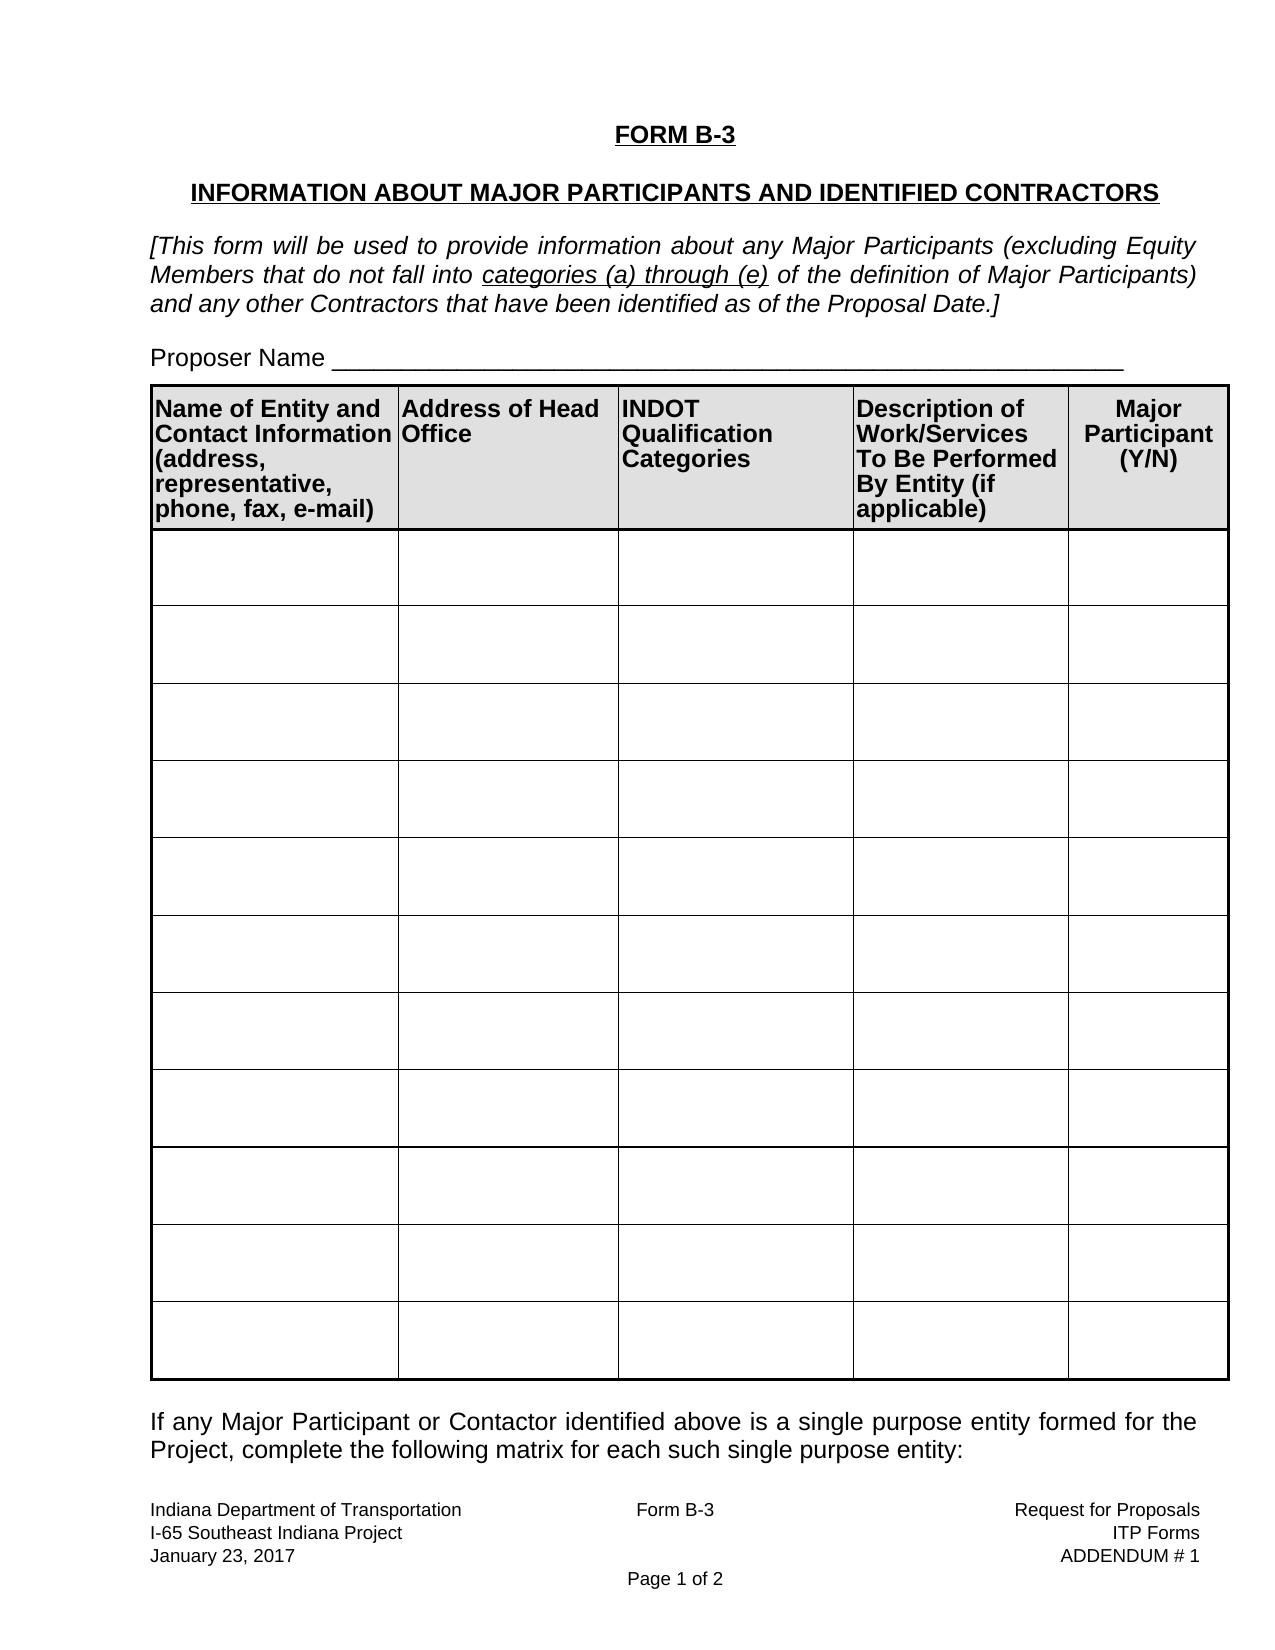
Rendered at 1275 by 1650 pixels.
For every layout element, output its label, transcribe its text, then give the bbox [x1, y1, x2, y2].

table_cell [619, 684, 853, 760]
table_header Major Participant (Y/N) [1069, 387, 1227, 528]
table_cell [1069, 684, 1227, 760]
table_cell [1069, 1225, 1227, 1301]
table_cell [399, 684, 618, 760]
table_cell [399, 531, 618, 605]
table_cell [619, 1225, 853, 1301]
table_cell [153, 761, 398, 837]
table_cell [399, 1148, 618, 1224]
text Proposer Name [150, 342, 1200, 371]
table_cell [854, 993, 1068, 1069]
table_cell [854, 838, 1068, 914]
table_cell [1069, 916, 1227, 992]
table_cell [854, 1070, 1068, 1146]
table_cell [854, 1302, 1068, 1378]
table_cell [619, 993, 853, 1069]
table_header INDOT Qualification Categories [619, 387, 853, 528]
table_cell [1069, 761, 1227, 837]
table_cell [1069, 606, 1227, 683]
table_cell [1069, 1302, 1227, 1378]
table_cell [399, 993, 618, 1069]
table_cell [1069, 1070, 1227, 1146]
table_cell [854, 916, 1068, 992]
table_cell [854, 1148, 1068, 1224]
table_cell [619, 916, 853, 992]
table_cell [619, 606, 853, 683]
table_cell [153, 916, 398, 992]
table_cell [854, 606, 1068, 683]
text If any Major Participant or Contactor identified above is a single purpose entity formed for the Project, complete the following matrix for each such single purpose entity: [150, 1406, 1200, 1464]
table_cell [1069, 1148, 1227, 1224]
table_cell [399, 761, 618, 837]
table_cell [854, 684, 1068, 760]
table_cell [153, 838, 398, 914]
table_header Address of Head Office [399, 387, 618, 528]
table_cell [854, 531, 1068, 605]
table_cell [619, 531, 853, 605]
table_cell [399, 838, 618, 914]
table_cell [153, 531, 398, 605]
list [This form will be used to provide information about any Major Participants (excluding Equity Members that do not fall into categories (a) through (e) of the definition of Major Participants) and any other Contractors that have been identified as of the Proposal Date.] [150, 231, 1200, 317]
table_cell [399, 1302, 618, 1378]
table_cell [153, 684, 398, 760]
table_cell [619, 1070, 853, 1146]
table_cell [153, 606, 398, 683]
table_cell [153, 1302, 398, 1378]
table_cell [619, 838, 853, 914]
table_cell [1069, 993, 1227, 1069]
table_cell [153, 1070, 398, 1146]
table_cell [399, 1225, 618, 1301]
table_cell [854, 1225, 1068, 1301]
table_cell [854, 761, 1068, 837]
table_header Description of Work/Services To Be Performed By Entity (if applicable) [854, 387, 1068, 528]
table_cell [153, 993, 398, 1069]
table_header Name of Entity and Contact Information (address, representative, phone, fax, e-mail) [153, 387, 398, 528]
table_cell [153, 1148, 398, 1224]
table_cell [399, 916, 618, 992]
table_cell [619, 1302, 853, 1378]
table_cell [619, 1148, 853, 1224]
table_cell [153, 1225, 398, 1301]
table_cell [619, 761, 853, 837]
title FORM B-3 INFORMATION ABOUT MAJOR PARTICIPANTS AND IDENTIFIED CONTRACTORS [150, 120, 1200, 206]
table_cell [1069, 838, 1227, 914]
table_cell [399, 1070, 618, 1146]
table_cell [399, 606, 618, 683]
table_cell [1069, 531, 1227, 605]
